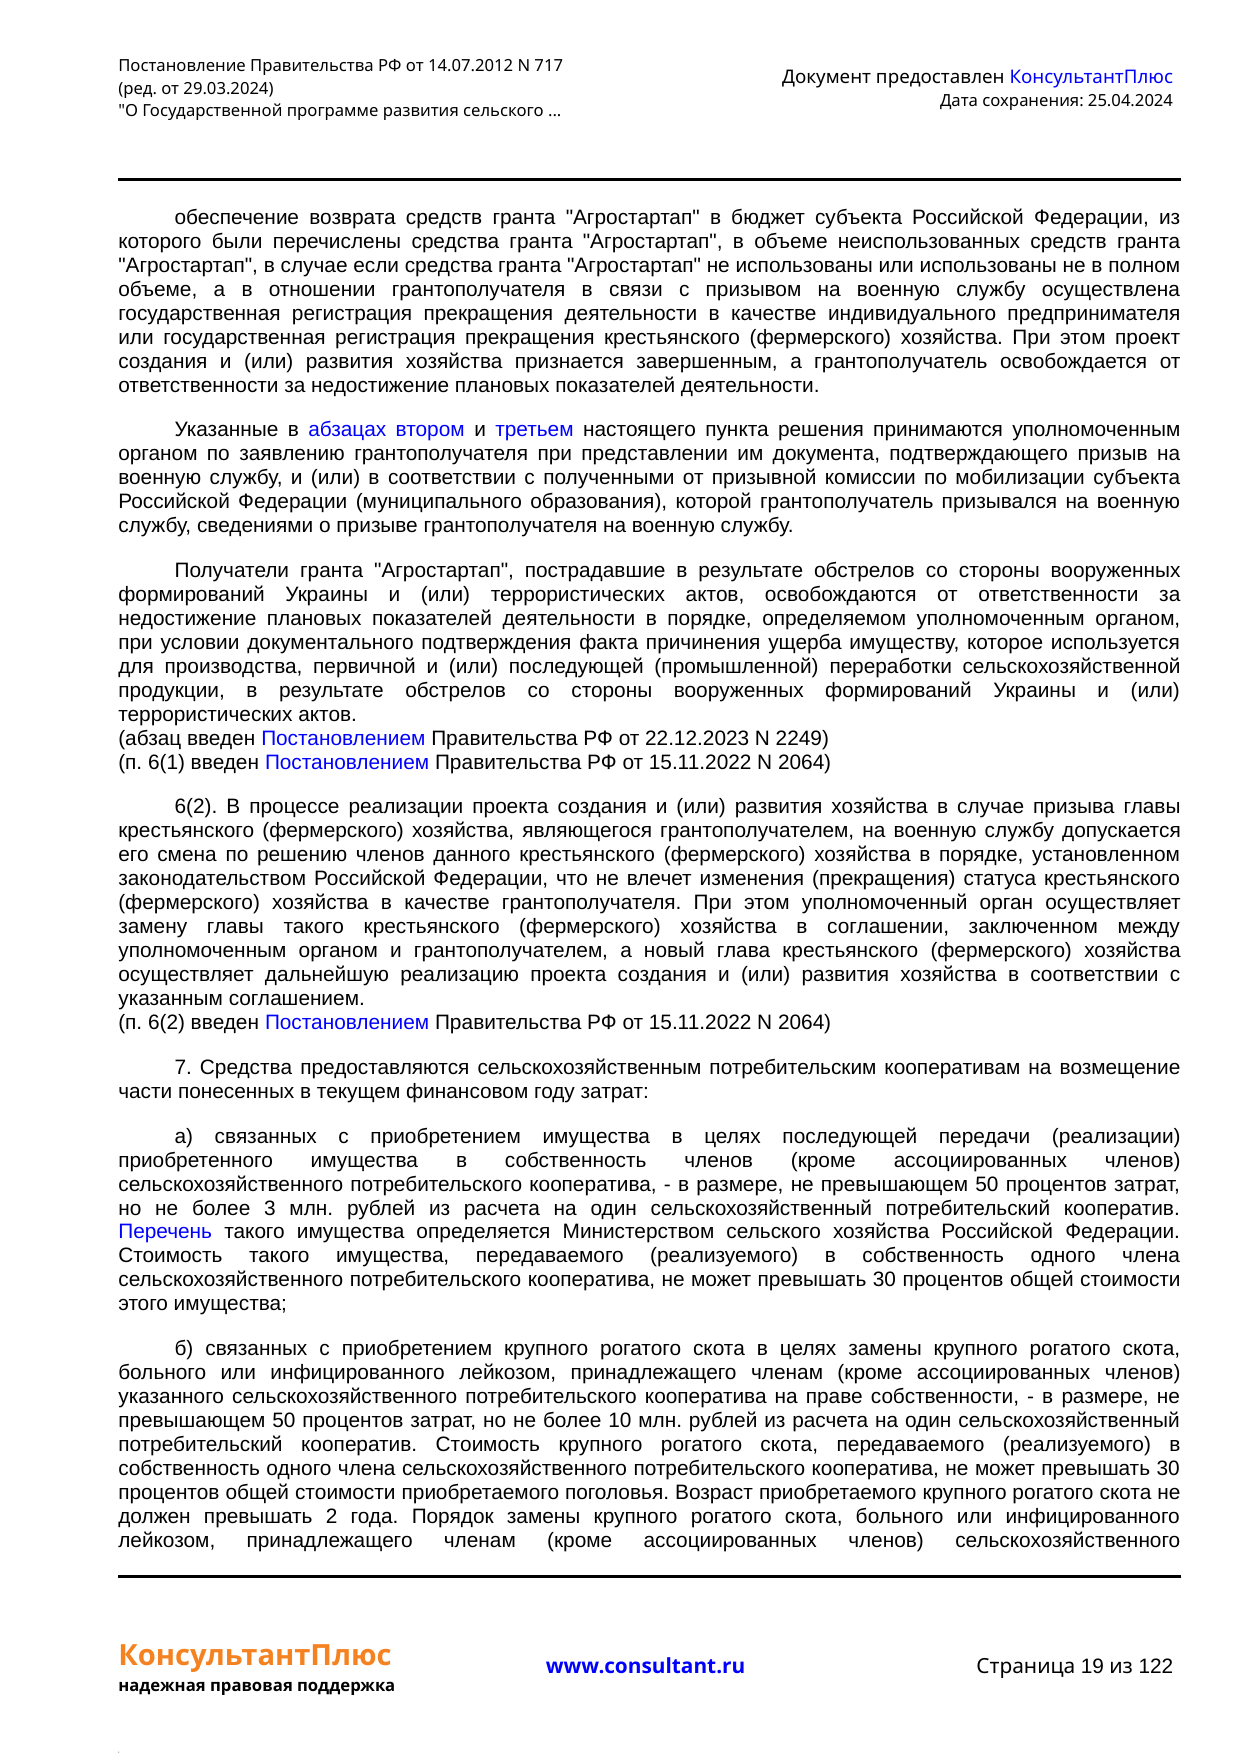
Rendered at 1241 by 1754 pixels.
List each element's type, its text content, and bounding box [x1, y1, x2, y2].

text (абзац введен Постановлением Правительства РФ от 22.12.2023 N 2249) [118, 726, 1181, 749]
text а) связанных с приобретением имущества в целях последующей передачи (реализации) приобретенного имущества в собственность членов (кроме ассоциированных членов) сельскохозяйственного потребительского кооператива, - в размере, не превышающем 50 процентов затрат, но не более 3 млн. рублей из расчета на один сельскохозяйственный потребительский кооператив. Перечень такого имущества определяется Министерством сельского хозяйства Российской Федерации. Стоимость такого имущества, передаваемого (реализуемого) в собственность одного члена сельскохозяйственного потребительского кооператива, не может превышать 30 процентов общей стоимости этого имущества; [118, 1123, 1181, 1315]
text Получатели гранта "Агростартап", пострадавшие в результате обстрелов со стороны вооруженных формирований Украины и (или) террористических актов, освобождаются от ответственности за недостижение плановых показателей деятельности в порядке, определяемом уполномоченным органом, при условии документального подтверждения факта причинения ущерба имуществу, которое используется для производства, первичной и (или) последующей (промышленной) переработки сельскохозяйственной продукции, в результате обстрелов со стороны вооруженных формирований Украины и (или) террористических актов. [118, 558, 1181, 726]
text 6(2). В процессе реализации проекта создания и (или) развития хозяйства в случае призыва главы крестьянского (фермерского) хозяйства, являющегося грантополучателем, на военную службу допускается его смена по решению членов данного крестьянского (фермерского) хозяйства в порядке, установленном законодательством Российской Федерации, что не влечет изменения (прекращения) статуса крестьянского (фермерского) хозяйства в качестве грантополучателя. При этом уполномоченный орган осуществляет замену главы такого крестьянского (фермерского) хозяйства в соглашении, заключенном между уполномоченным органом и грантополучателем, а новый глава крестьянского (фермерского) хозяйства осуществляет дальнейшую реализацию проекта создания и (или) развития хозяйства в соответствии с указанным соглашением. [118, 794, 1181, 1010]
text (п. 6(2) введен Постановлением Правительства РФ от 15.11.2022 N 2064) [118, 1010, 1181, 1034]
text Указанные в абзацах втором и третьем настоящего пункта решения принимаются уполномоченным органом по заявлению грантополучателя при представлении им документа, подтверждающего призыв на военную службу, и (или) в соответствии с полученными от призывной комиссии по мобилизации субъекта Российской Федерации (муниципального образования), которой грантополучатель призывался на военную службу, сведениями о призыве грантополучателя на военную службу. [118, 417, 1181, 537]
text обеспечение возврата средств гранта "Агростартап" в бюджет субъекта Российской Федерации, из которого были перечислены средства гранта "Агростартап", в объеме неиспользованных средств гранта "Агростартап", в случае если средства гранта "Агростартап" не использованы или использованы не в полном объеме, а в отношении грантополучателя в связи с призывом на военную службу осуществлена государственная регистрация прекращения деятельности в качестве индивидуального предпринимателя или государственная регистрация прекращения крестьянского (фермерского) хозяйства. При этом проект создания и (или) развития хозяйства признается завершенным, а грантополучатель освобождается от ответственности за недостижение плановых показателей деятельности. [118, 205, 1181, 396]
text 7. Средства предоставляются сельскохозяйственным потребительским кооперативам на возмещение части понесенных в текущем финансовом году затрат: [118, 1055, 1181, 1103]
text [118, 1336, 1181, 1552]
text (п. 6(1) введен Постановлением Правительства РФ от 15.11.2022 N 2064) [118, 749, 1181, 773]
